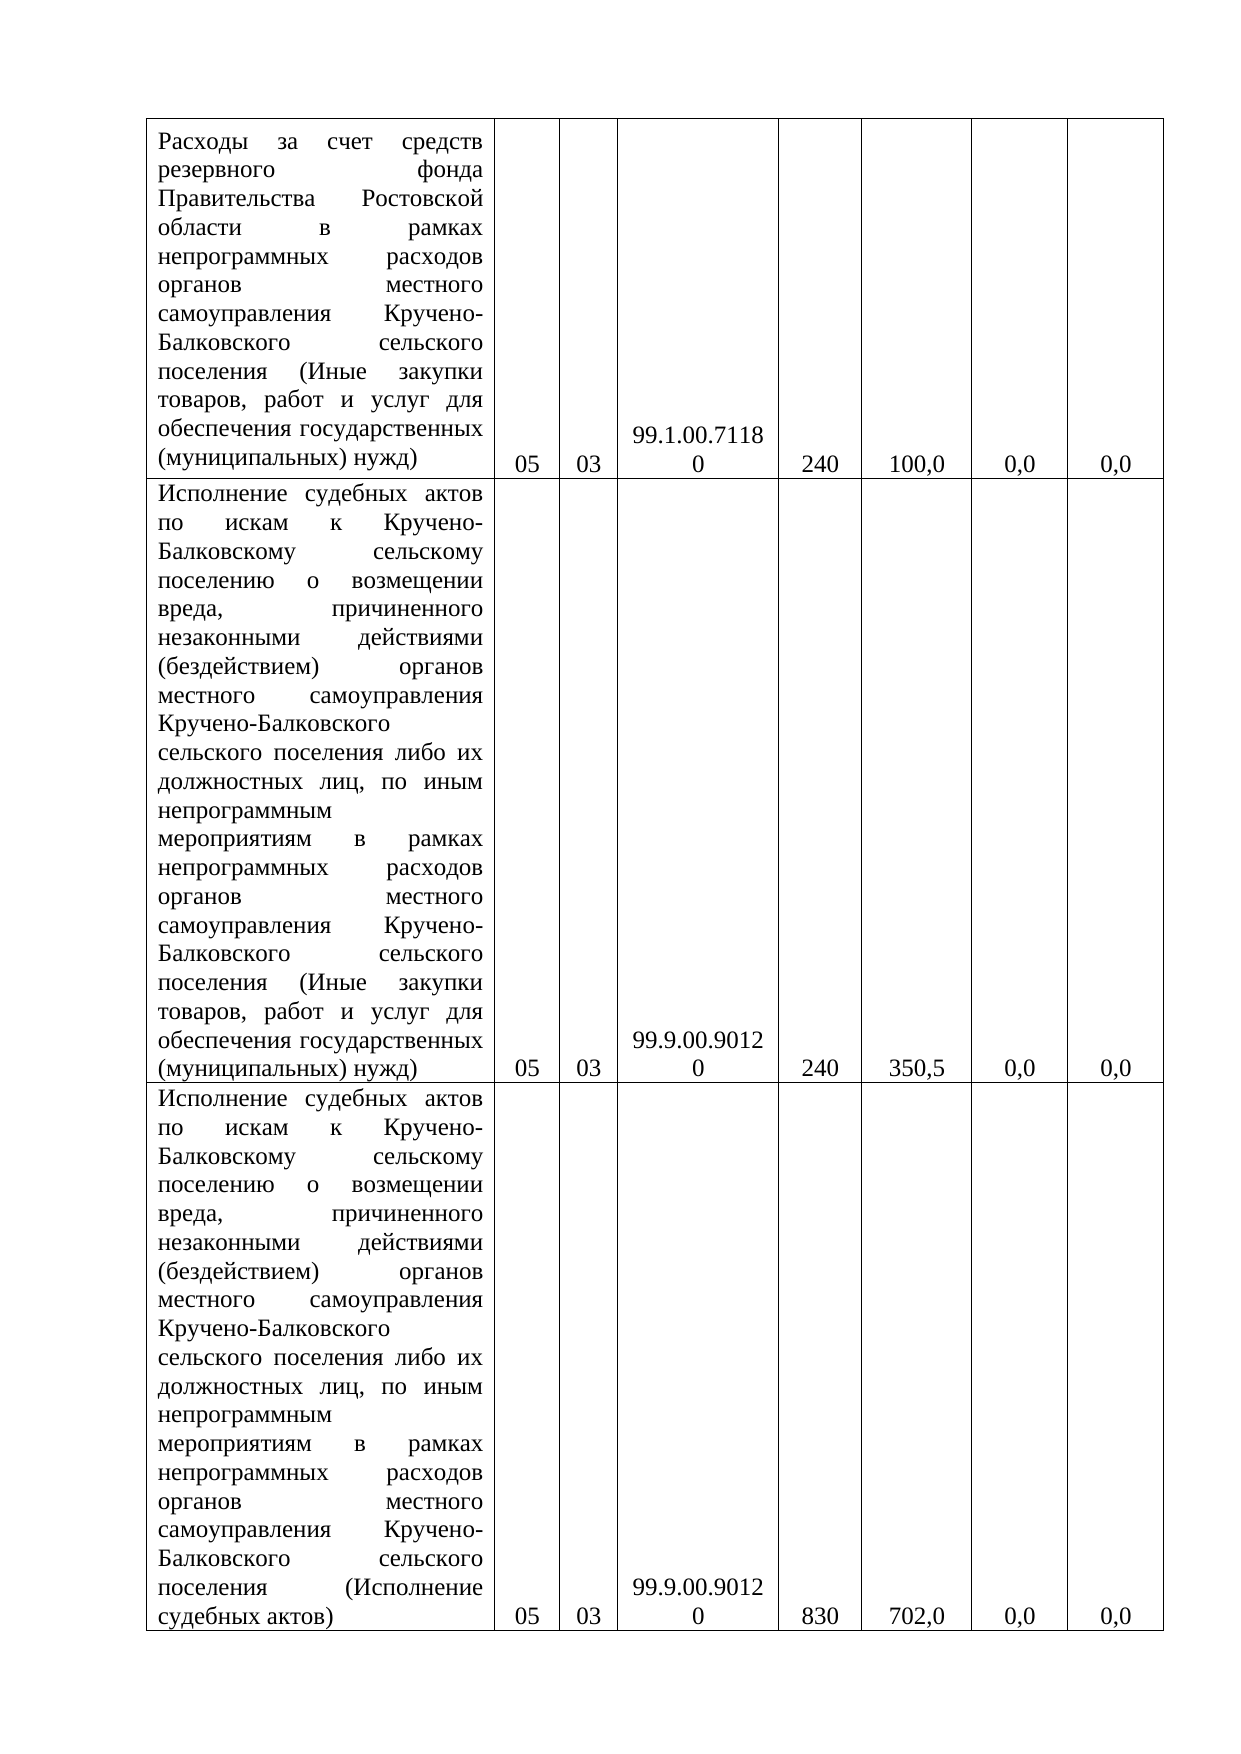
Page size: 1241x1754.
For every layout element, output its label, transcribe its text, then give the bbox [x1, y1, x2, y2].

table_cell 0,0 [972, 479, 1067, 1082]
table_cell Исполнение судебных актов по искам к Кручено-Балковскому сельскому поселению о возмещении вреда, причиненного незаконными действиями (бездействием) органов местного самоуправления Кручено-Балковского сельского поселения либо их должностных лиц, по иным непрограммным мероприятиям в рамках непрограммных расходов органов местного самоуправления Кручено-Балковского сельского поселения (Иные закупки товаров, работ и услуг для обеспечения государственных (муниципальных) нужд) [147, 479, 494, 1082]
table_cell 350,5 [862, 479, 971, 1082]
table_cell 05 [495, 119, 559, 477]
table_cell 830 [779, 1083, 861, 1629]
table_cell 0,0 [1068, 119, 1163, 477]
table_cell Расходы за счет средств резервного фонда Правительства Ростовской области в рамках непрограммных расходов органов местного самоуправления Кручено-Балковского сельского поселения (Иные закупки товаров, работ и услуг для обеспечения государственных (муниципальных) нужд) [147, 119, 494, 477]
table_cell 0,0 [1068, 479, 1163, 1082]
table_cell 99.9.00.90120 [618, 479, 778, 1082]
table_cell 702,0 [862, 1083, 971, 1629]
table_cell 0,0 [972, 119, 1067, 477]
table_cell 0,0 [972, 1083, 1067, 1629]
table_cell 05 [495, 479, 559, 1082]
table_cell 100,0 [862, 119, 971, 477]
table_cell 99.1.00.71180 [618, 119, 778, 477]
table_cell 240 [779, 119, 861, 477]
table_cell 240 [779, 479, 861, 1082]
table_cell 03 [560, 479, 617, 1082]
table_cell Исполнение судебных актов по искам к Кручено-Балковскому сельскому поселению о возмещении вреда, причиненного незаконными действиями (бездействием) органов местного самоуправления Кручено-Балковского сельского поселения либо их должностных лиц, по иным непрограммным мероприятиям в рамках непрограммных расходов органов местного самоуправления Кручено-Балковского сельского поселения (Исполнение судебных актов) [147, 1083, 494, 1629]
table_cell 03 [560, 119, 617, 477]
table_cell 99.9.00.90120 [618, 1083, 778, 1629]
table_cell 03 [560, 1083, 617, 1629]
table_cell 05 [495, 1083, 559, 1629]
table_cell 0,0 [1068, 1083, 1163, 1629]
